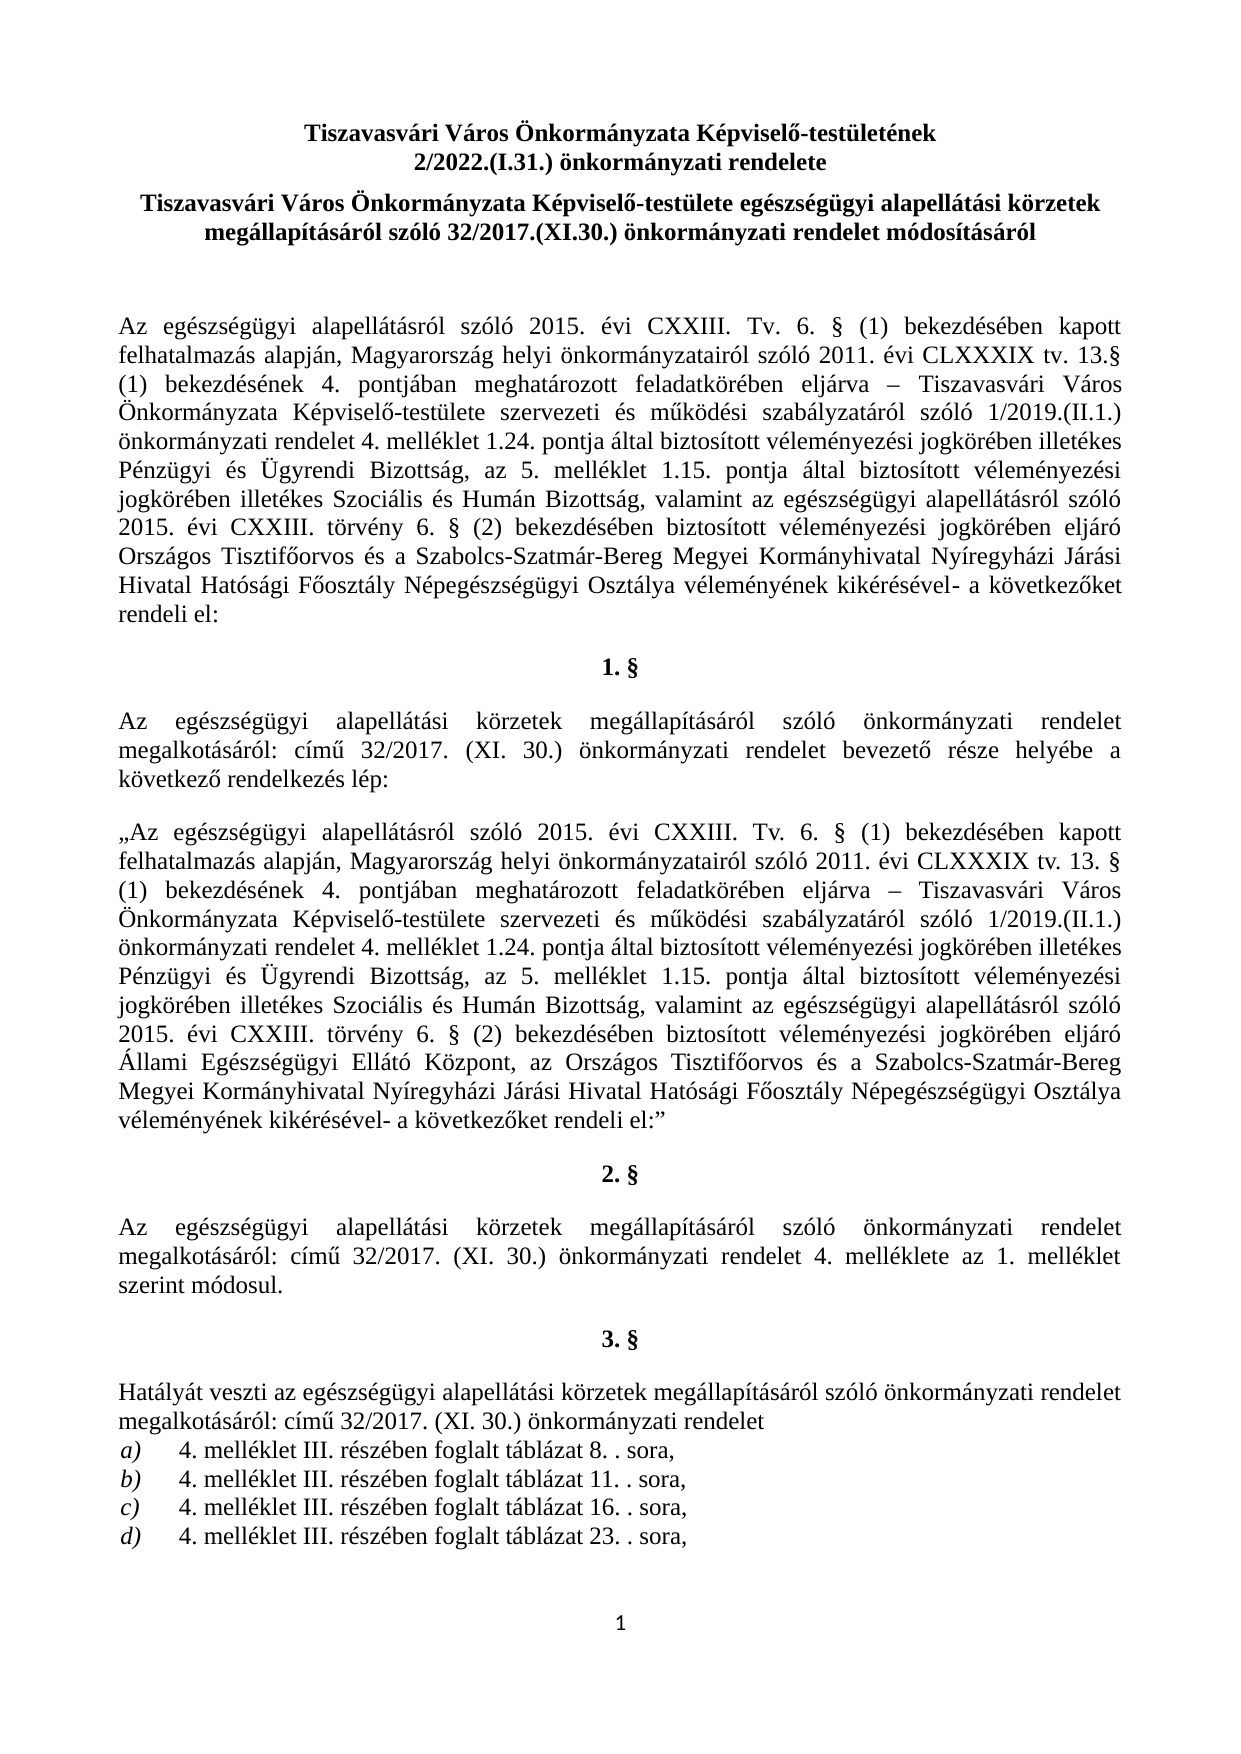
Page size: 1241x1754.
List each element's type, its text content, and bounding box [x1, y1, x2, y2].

text 1. § [118, 652, 1122, 681]
text c) 4. melléklet III. részében foglalt táblázat 16. . sora, [120, 1492, 1122, 1521]
text b) 4. melléklet III. részében foglalt táblázat 11. . sora, [120, 1464, 1122, 1492]
text 2. § [118, 1159, 1122, 1187]
text „Az egészségügyi alapellátásról szóló 2015. évi CXXIII. Tv. 6. § (1) bekezdésében kapott felhatalmazás alapján, Magyarország helyi önkormányzatairól szóló 2011. évi CLXXXIX tv. 13. § (1) bekezdésének 4. pontjában meghatározott feladatkörében eljárva – Tiszavasvári Város Önkormányzata Képviselő-testülete szervezeti és működési szabályzatáról szóló 1/2019.(II.1.) önkormányzati rendelet 4. melléklet 1.24. pontja által biztosított véleményezési jogkörében illetékes Pénzügyi és Ügyrendi Bizottság, az 5. melléklet 1.15. pontja által biztosított véleményezési jogkörében illetékes Szociális és Humán Bizottság, valamint az egészségügyi alapellátásról szóló 2015. évi CXXIII. törvény 6. § (2) bekezdésében biztosított véleményezési jogkörében eljáró Állami Egészségügyi Ellátó Központ, az Országos Tisztifőorvos és a Szabolcs-Szatmár-Bereg Megyei Kormányhivatal Nyíregyházi Járási Hivatal Hatósági Főosztály Népegészségügyi Osztálya véleményének kikérésével- a következőket rendeli el:” [118, 817, 1122, 1134]
text d) 4. melléklet III. részében foglalt táblázat 23. . sora, [120, 1521, 1122, 1550]
text Tiszavasvári Város Önkormányzata Képviselő-testületének [118, 118, 1122, 147]
text Az egészségügyi alapellátási körzetek megállapításáról szóló önkormányzati rendelet megalkotásáról: című 32/2017. (XI. 30.) önkormányzati rendelet 4. melléklete az 1. melléklet szerint módosul. [118, 1212, 1122, 1299]
text 3. § [118, 1324, 1122, 1352]
text Tiszavasvári Város Önkormányzata Képviselő-testülete egészségügyi alapellátási körzetek megállapításáról szóló 32/2017.(XI.30.) önkormányzati rendelet módosításáról [118, 188, 1122, 246]
text 2/2022.(I.31.) önkormányzati rendelete [118, 147, 1122, 176]
text Hatályát veszti az egészségügyi alapellátási körzetek megállapításáról szóló önkormányzati rendelet megalkotásáról: című 32/2017. (XI. 30.) önkormányzati rendelet [118, 1377, 1122, 1435]
text Az egészségügyi alapellátási körzetek megállapításáról szóló önkormányzati rendelet megalkotásáról: című 32/2017. (XI. 30.) önkormányzati rendelet bevezető része helyébe a következő rendelkezés lép: [118, 706, 1122, 792]
text Az egészségügyi alapellátásról szóló 2015. évi CXXIII. Tv. 6. § (1) bekezdésében kapott felhatalmazás alapján, Magyarország helyi önkormányzatairól szóló 2011. évi CLXXXIX tv. 13.§ (1) bekezdésének 4. pontjában meghatározott feladatkörében eljárva – Tiszavasvári Város Önkormányzata Képviselő-testülete szervezeti és működési szabályzatáról szóló 1/2019.(II.1.) önkormányzati rendelet 4. melléklet 1.24. pontja által biztosított véleményezési jogkörében illetékes Pénzügyi és Ügyrendi Bizottság, az 5. melléklet 1.15. pontja által biztosított véleményezési jogkörében illetékes Szociális és Humán Bizottság, valamint az egészségügyi alapellátásról szóló 2015. évi CXXIII. törvény 6. § (2) bekezdésében biztosított véleményezési jogkörében eljáró Országos Tisztifőorvos és a Szabolcs-Szatmár-Bereg Megyei Kormányhivatal Nyíregyházi Járási Hivatal Hatósági Főosztály Népegészségügyi Osztálya véleményének kikérésével- a következőket rendeli el: [118, 311, 1122, 627]
text a) 4. melléklet III. részében foglalt táblázat 8. . sora, [120, 1435, 1122, 1464]
